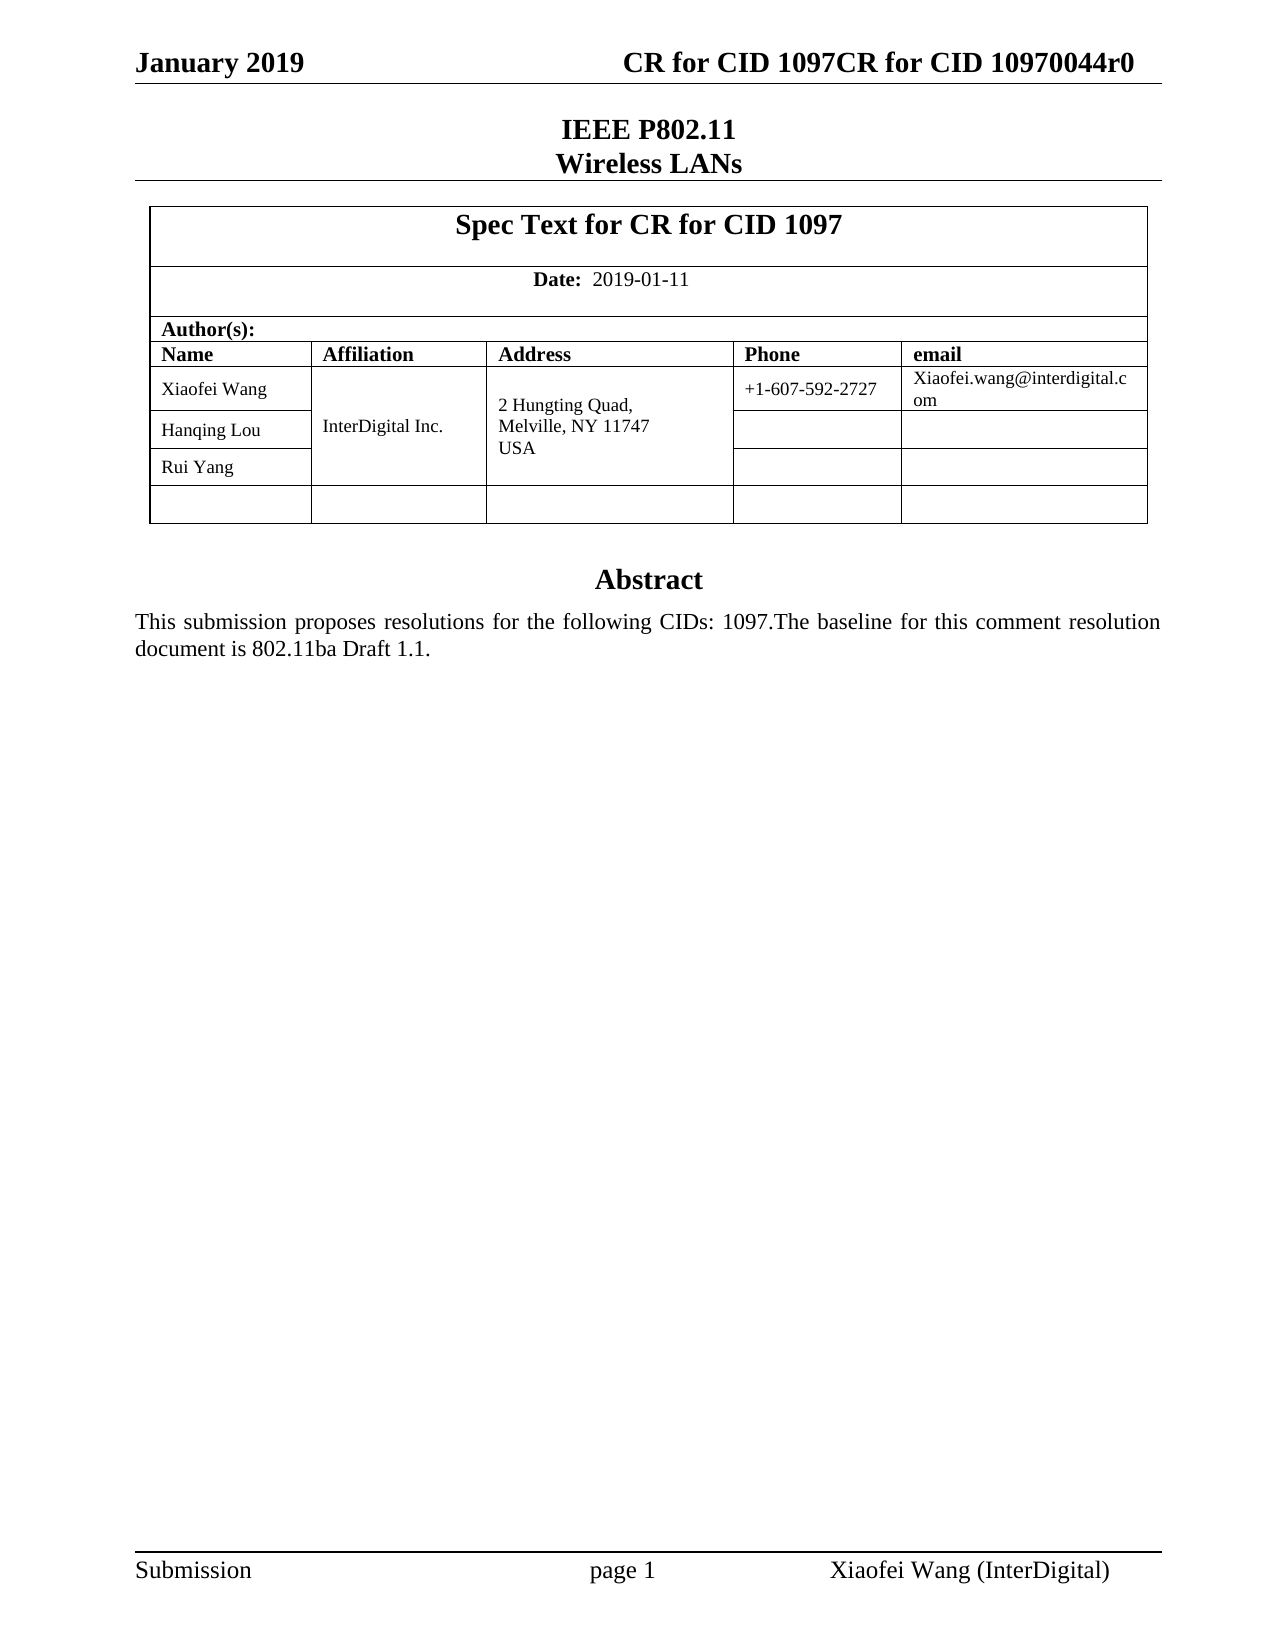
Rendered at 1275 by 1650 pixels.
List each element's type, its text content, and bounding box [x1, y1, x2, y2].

table_cell [902, 486, 1147, 522]
table_cell [487, 486, 733, 522]
table_cell Address [487, 342, 733, 366]
table_cell Date: 2019-01-11 [151, 267, 1147, 316]
text Abstract [135, 562, 1162, 596]
table_cell Hanqing Lou [151, 411, 311, 448]
table_cell [734, 486, 901, 522]
text IEEE P802.11 Wireless LANs [135, 112, 1162, 180]
table_cell [312, 486, 486, 522]
table_cell Affiliation [312, 342, 486, 366]
table_cell [734, 411, 901, 448]
table_cell Phone [734, 342, 901, 366]
table_cell Xiaofei Wang [151, 367, 311, 410]
table_cell +1-607-592-2727 [734, 367, 901, 410]
table_cell [734, 449, 901, 485]
table_cell Rui Yang [151, 449, 311, 485]
table_cell [902, 411, 1147, 448]
table_cell email [902, 342, 1147, 366]
table_header Spec Text for CR for CID 1097 [151, 207, 1147, 266]
table_cell Author(s): [151, 317, 1147, 341]
table_cell [151, 486, 311, 522]
table_cell Xiaofei.wang@interdigital.com [902, 367, 1147, 410]
table_cell InterDigital Inc. [312, 367, 486, 485]
table_cell [902, 449, 1147, 485]
text This submission proposes resolutions for the following CIDs: 1097.The baseline for this comment resolution document is 802.11ba Draft 1.1. [135, 608, 1162, 661]
table_cell Name [151, 342, 311, 366]
table_cell 2 Hungting Quad, Melville, NY 11747 USA [487, 367, 733, 485]
